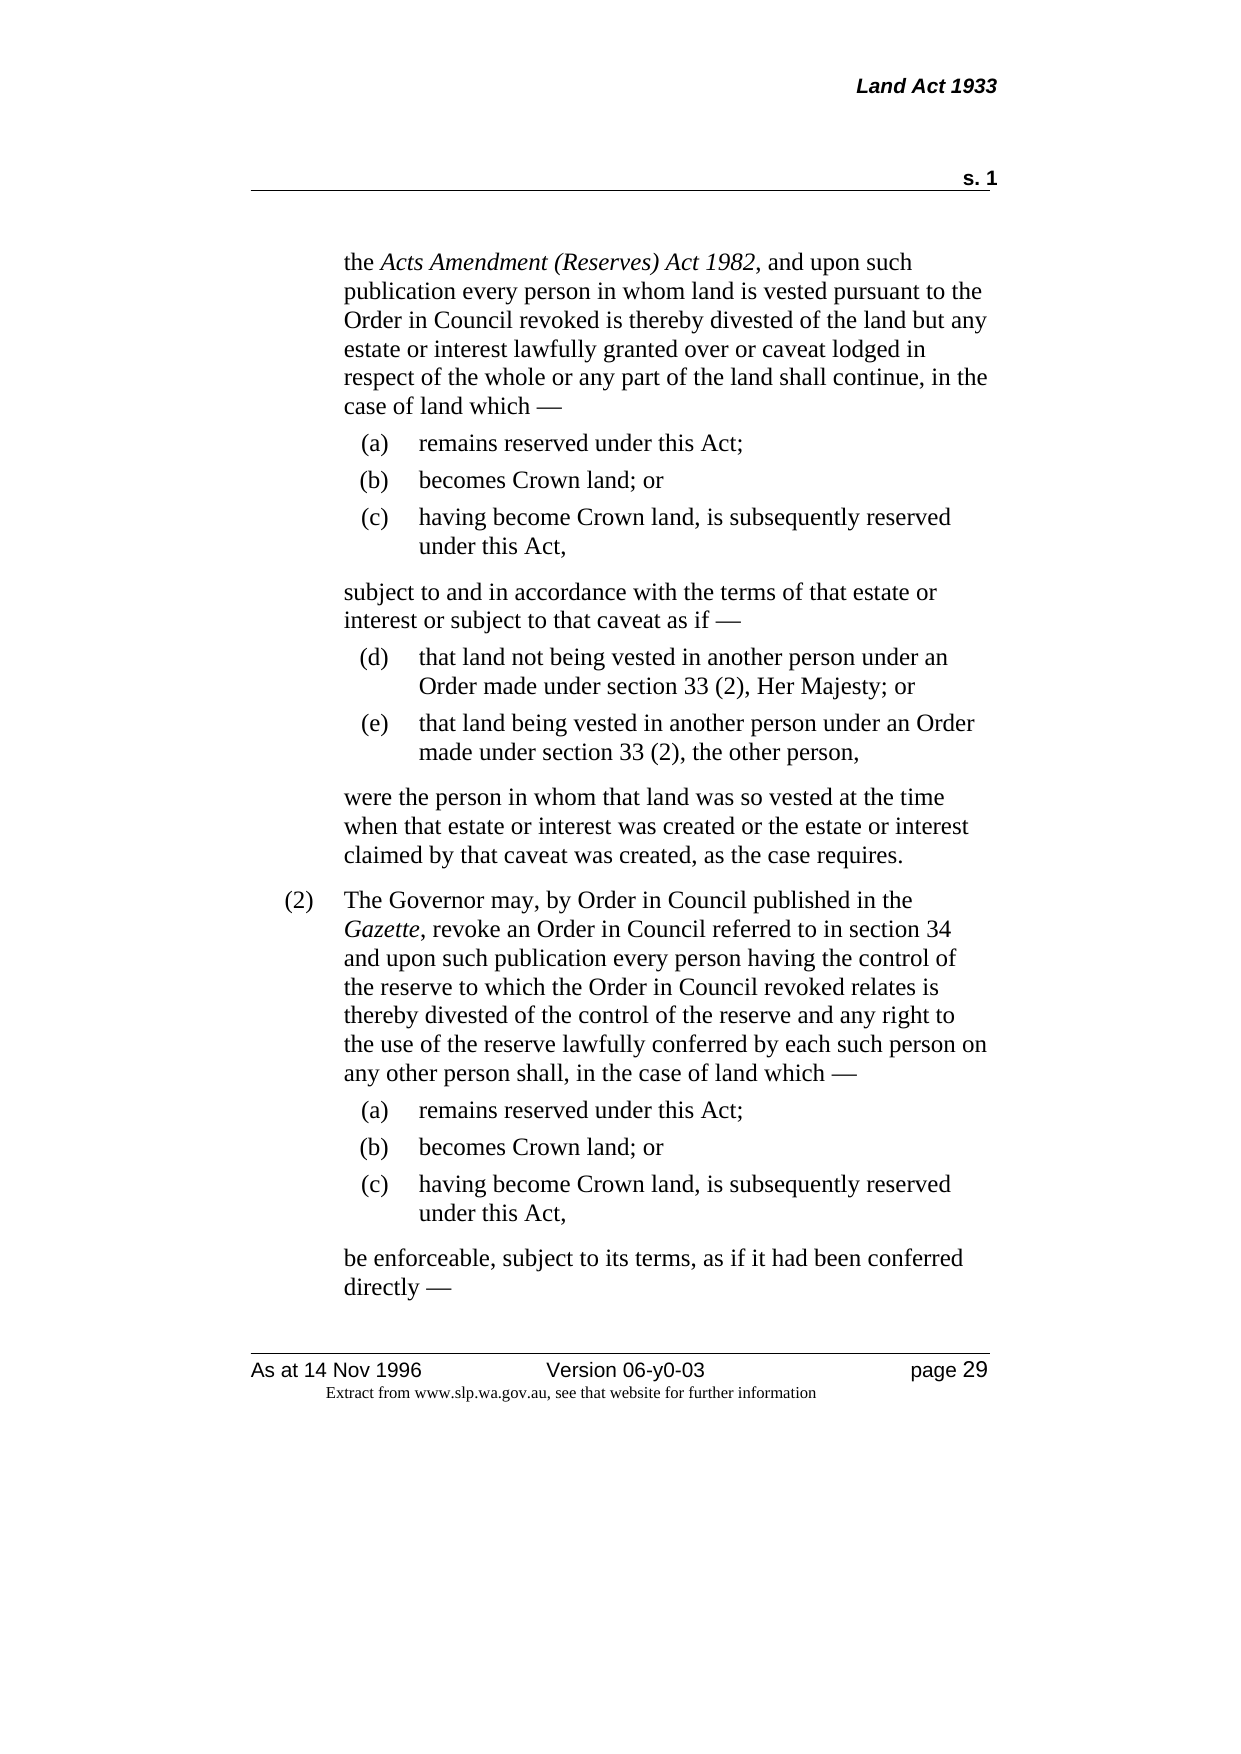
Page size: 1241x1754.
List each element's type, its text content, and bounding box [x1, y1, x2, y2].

text (2) The Governor may, by Order in Council published in the Gazette, revoke an Order in Council referred to in section 34 and upon such publication every person having the control of the reserve to which the Order in Council revoked relates is thereby divested of the control of the reserve and any right to the use of the reserve lawfully conferred by each such person on any other person shall, in the case of land which — [251, 885, 990, 1087]
text (a) remains reserved under this Act; [251, 1095, 990, 1124]
text (c) having become Crown land, is subsequently reserved under this Act, [251, 1169, 990, 1227]
text (b) becomes Crown land; or [251, 1132, 990, 1161]
text subject to and in accordance with the terms of that estate or interest or subject to that caveat as if — [251, 577, 990, 634]
text (b) becomes Crown land; or [251, 465, 990, 494]
text be enforceable, subject to its terms, as if it had been conferred directly — [251, 1243, 990, 1301]
text (c) having become Crown land, is subsequently reserved under this Act, [251, 502, 990, 560]
text (e) that land being vested in another person under an Order made under section 33 (2), the other person, [251, 708, 990, 766]
text (a) remains reserved under this Act; [251, 428, 990, 457]
text were the person in whom that land was so vested at the time when that estate or interest was created or the estate or interest claimed by that caveat was created, as the case requires. [251, 782, 990, 869]
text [251, 247, 990, 420]
text (d) that land not being vested in another person under an Order made under section 33 (2), Her Majesty; or [251, 642, 990, 700]
